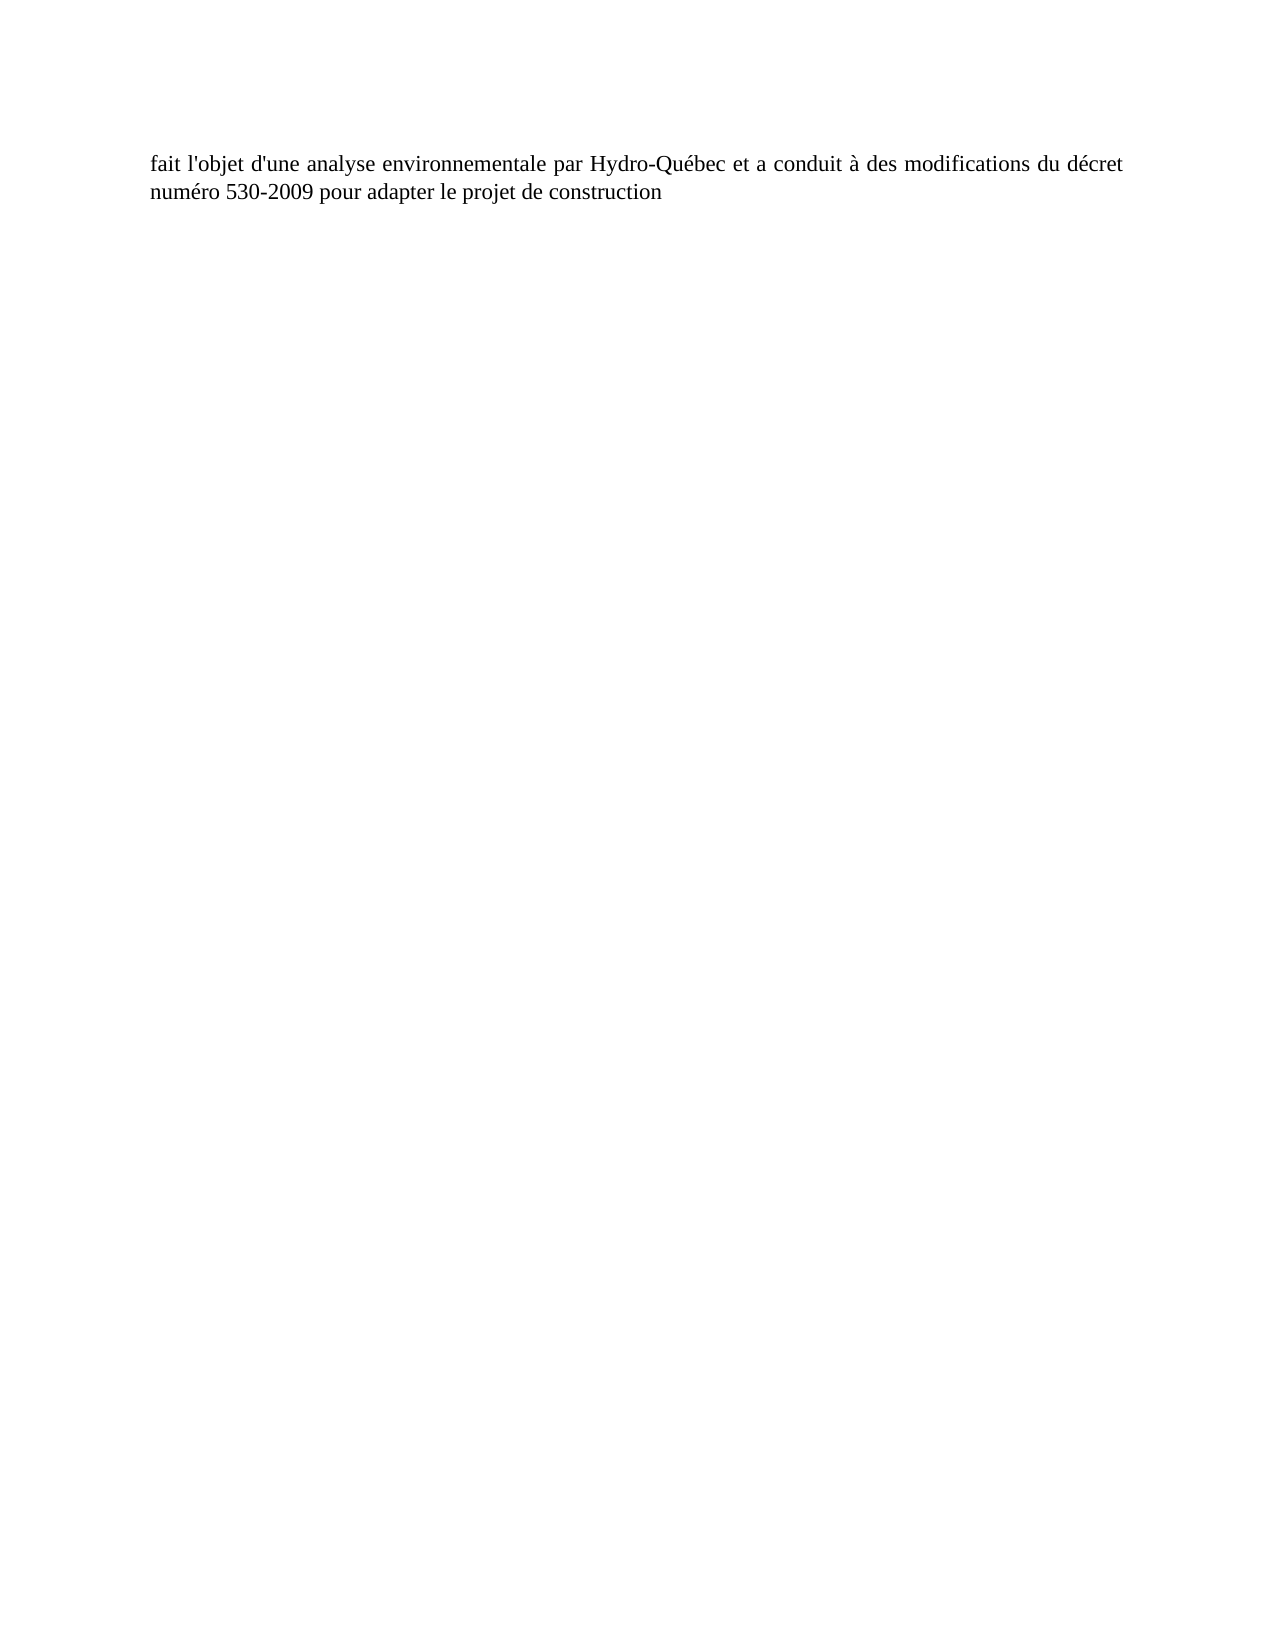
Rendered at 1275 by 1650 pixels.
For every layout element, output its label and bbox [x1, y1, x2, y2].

text [150, 150, 1125, 205]
